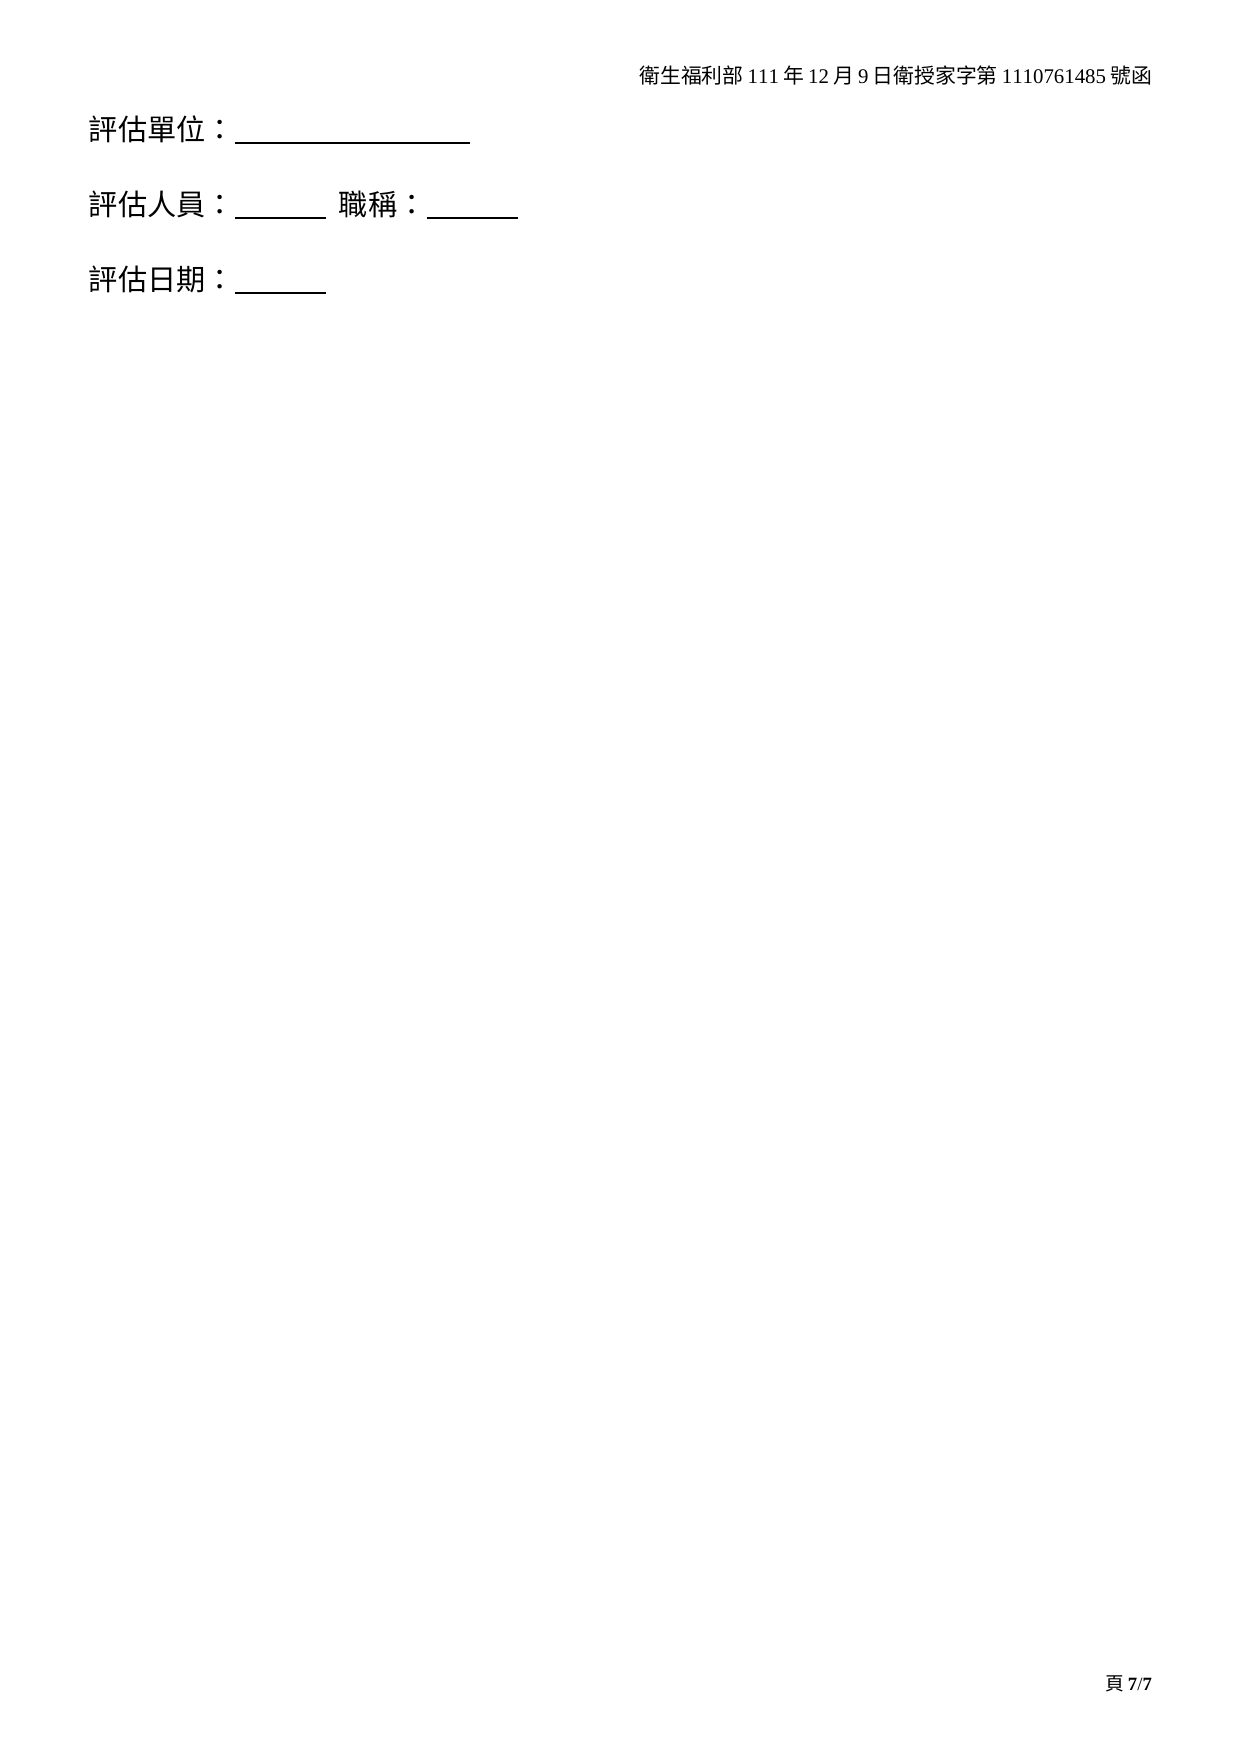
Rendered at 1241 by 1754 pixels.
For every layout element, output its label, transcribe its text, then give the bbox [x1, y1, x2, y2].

text 評估日期： [89, 240, 1152, 315]
text 評估人員： 職稱： [89, 165, 1152, 240]
text 評估單位： [89, 90, 1153, 165]
